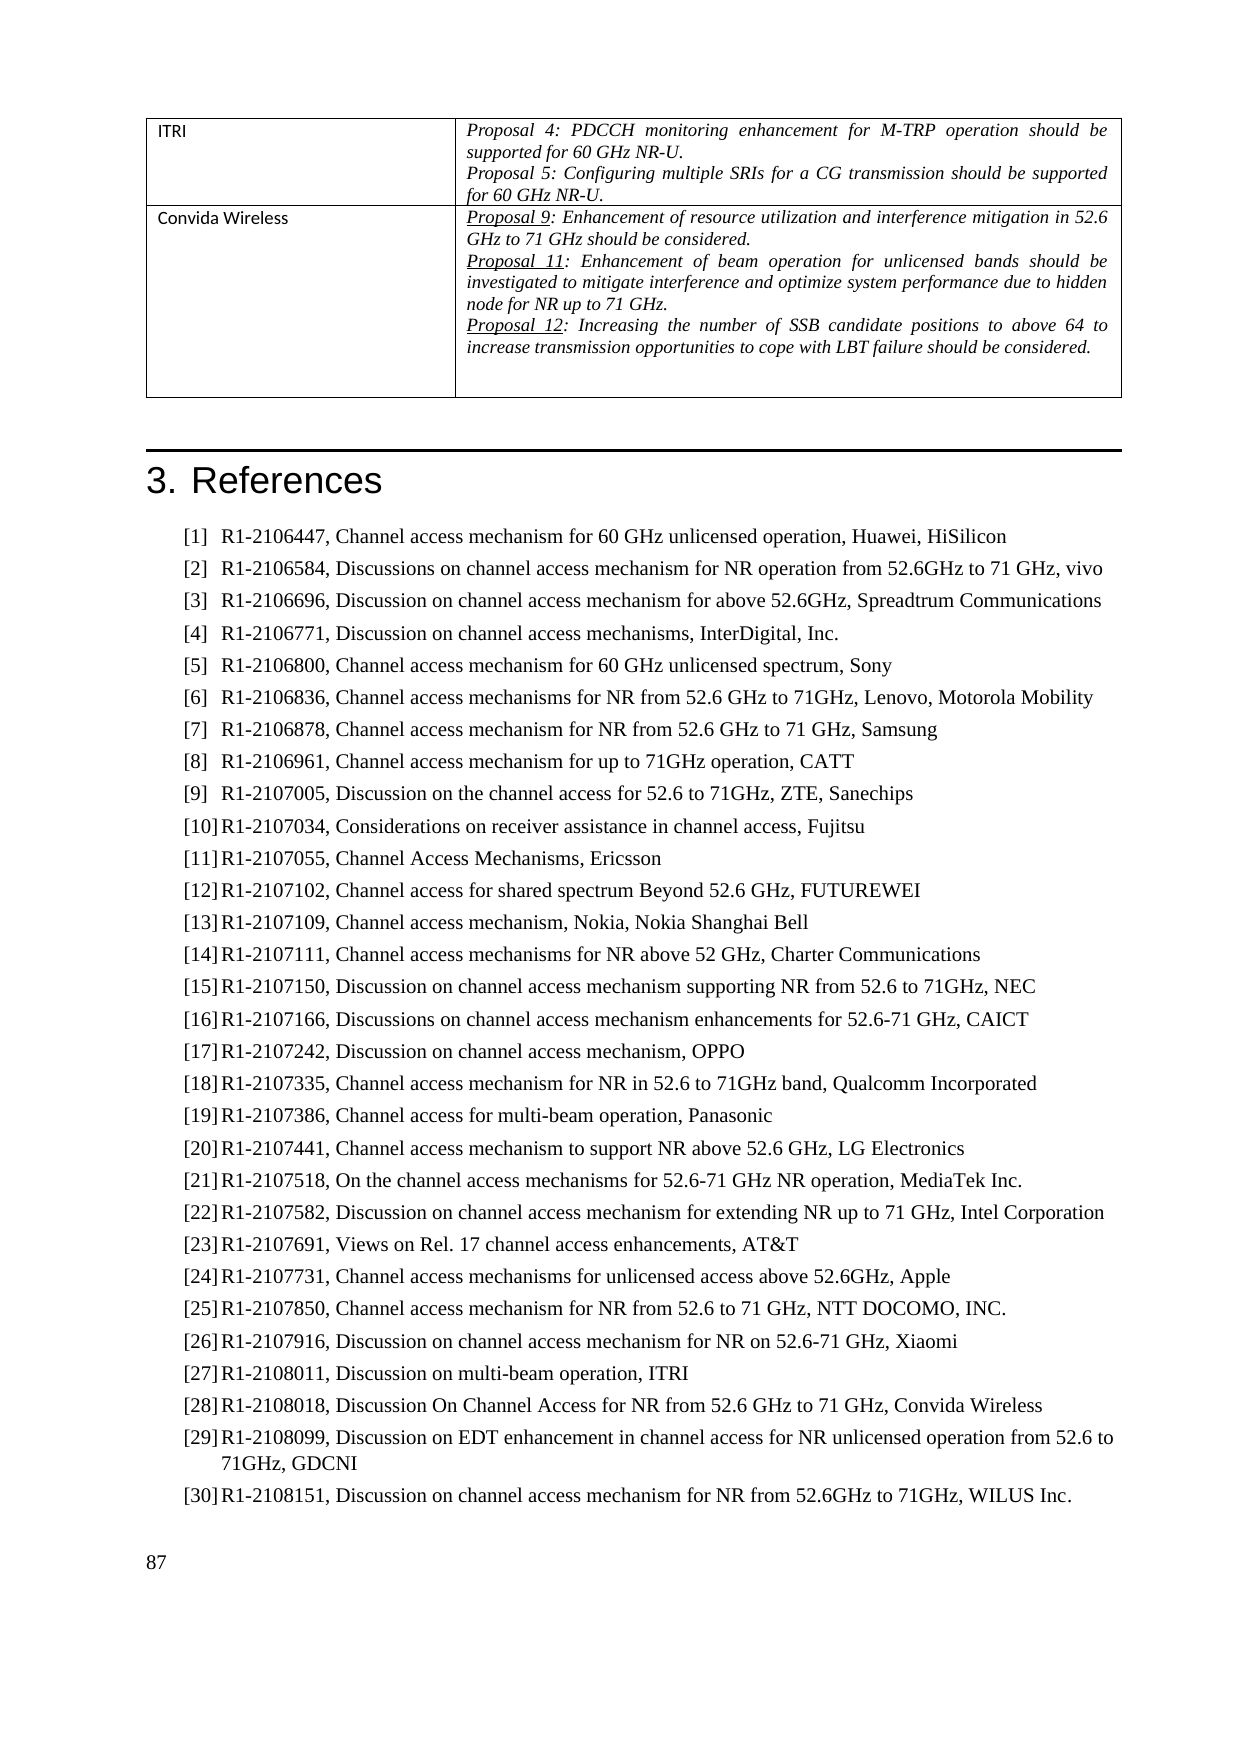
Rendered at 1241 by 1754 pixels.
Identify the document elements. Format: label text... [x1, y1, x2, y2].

list R1-2107731, Channel access mechanisms for unlicensed access above 52.6GHz, Apple [183, 1264, 1122, 1288]
list R1-2107691, Views on Rel. 17 channel access enhancements, AT&T [183, 1232, 1122, 1256]
list R1-2107441, Channel access mechanism to support NR above 52.6 GHz, LG Electronics [183, 1135, 1122, 1159]
list R1-2107335, Channel access mechanism for NR in 52.6 to 71GHz band, Qualcomm Incorporated [183, 1071, 1122, 1095]
list R1-2107582, Discussion on channel access mechanism for extending NR up to 71 GHz, Intel Corporation [183, 1200, 1122, 1224]
list R1-2108018, Discussion On Channel Access for NR from 52.6 GHz to 71 GHz, Convida Wireless [183, 1393, 1122, 1417]
list R1-2107518, On the channel access mechanisms for 52.6-71 GHz NR operation, MediaTek Inc. [183, 1168, 1122, 1192]
list R1-2108099, Discussion on EDT enhancement in channel access for NR unlicensed operation from 52.6 to 71GHz, GDCNI [183, 1425, 1122, 1475]
list R1-2106836, Channel access mechanisms for NR from 52.6 GHz to 71GHz, Lenovo, Motorola Mobility [183, 685, 1122, 709]
list R1-2107111, Channel access mechanisms for NR above 52 GHz, Charter Communications [183, 942, 1122, 966]
list R1-2107242, Discussion on channel access mechanism, OPPO [183, 1039, 1122, 1063]
list R1-2107166, Discussions on channel access mechanism enhancements for 52.6-71 GHz, CAICT [183, 1007, 1122, 1031]
list R1-2106878, Channel access mechanism for NR from 52.6 GHz to 71 GHz, Samsung [183, 717, 1122, 741]
list R1-2106447, Channel access mechanism for 60 GHz unlicensed operation, Huawei, HiSilicon [183, 524, 1122, 548]
list R1-2108011, Discussion on multi-beam operation, ITRI [183, 1361, 1122, 1385]
list R1-2106771, Discussion on channel access mechanisms, InterDigital, Inc. [183, 620, 1122, 644]
list R1-2107850, Channel access mechanism for NR from 52.6 to 71 GHz, NTT DOCOMO, INC. [183, 1296, 1122, 1320]
list R1-2107150, Discussion on channel access mechanism supporting NR from 52.6 to 71GHz, NEC [183, 974, 1122, 998]
table_cell Proposal 4: PDCCH monitoring enhancement for M-TRP operation should be supported for 60 GHz NR-U. Proposal 5: Configuring multiple SRIs for a CG transmission should be supported for 60 GHz NR-U. [456, 119, 1121, 205]
list R1-2106800, Channel access mechanism for 60 GHz unlicensed spectrum, Sony [183, 653, 1122, 677]
list R1-2106961, Channel access mechanism for up to 71GHz operation, CATT [183, 749, 1122, 773]
list R1-2107034, Considerations on receiver assistance in channel access, Fujitsu [183, 813, 1122, 838]
list R1-2107109, Channel access mechanism, Nokia, Nokia Shanghai Bell [183, 910, 1122, 934]
subtitle References [146, 452, 1122, 502]
list R1-2107055, Channel Access Mechanisms, Ericsson [183, 846, 1122, 870]
list R1-2106696, Discussion on channel access mechanism for above 52.6GHz, Spreadtrum Communications [183, 588, 1122, 612]
list R1-2107386, Channel access for multi-beam operation, Panasonic [183, 1103, 1122, 1127]
table_cell Convida Wireless [147, 206, 455, 397]
list R1-2107005, Discussion on the channel access for 52.6 to 71GHz, ZTE, Sanechips [183, 781, 1122, 805]
list R1-2107916, Discussion on channel access mechanism for NR on 52.6-71 GHz, Xiaomi [183, 1328, 1122, 1353]
list R1-2106584, Discussions on channel access mechanism for NR operation from 52.6GHz to 71 GHz, vivo [183, 556, 1122, 580]
list R1-2108151, Discussion on channel access mechanism for NR from 52.6GHz to 71GHz, WILUS Inc. [183, 1483, 1122, 1507]
table_cell ITRI [147, 119, 455, 205]
list R1-2107102, Channel access for shared spectrum Beyond 52.6 GHz, FUTUREWEI [183, 878, 1122, 902]
table_cell Proposal 9: Enhancement of resource utilization and interference mitigation in 52.6 GHz to 71 GHz should be considered. Proposal 11: Enhancement of beam operation for unlicensed bands should be investigated to mitigate interference and optimize system performance due to hidden node for NR up to 71 GHz. Proposal 12: Increasing the number of SSB candidate positions to above 64 to increase transmission opportunities to cope with LBT failure should be considered. [456, 206, 1121, 397]
